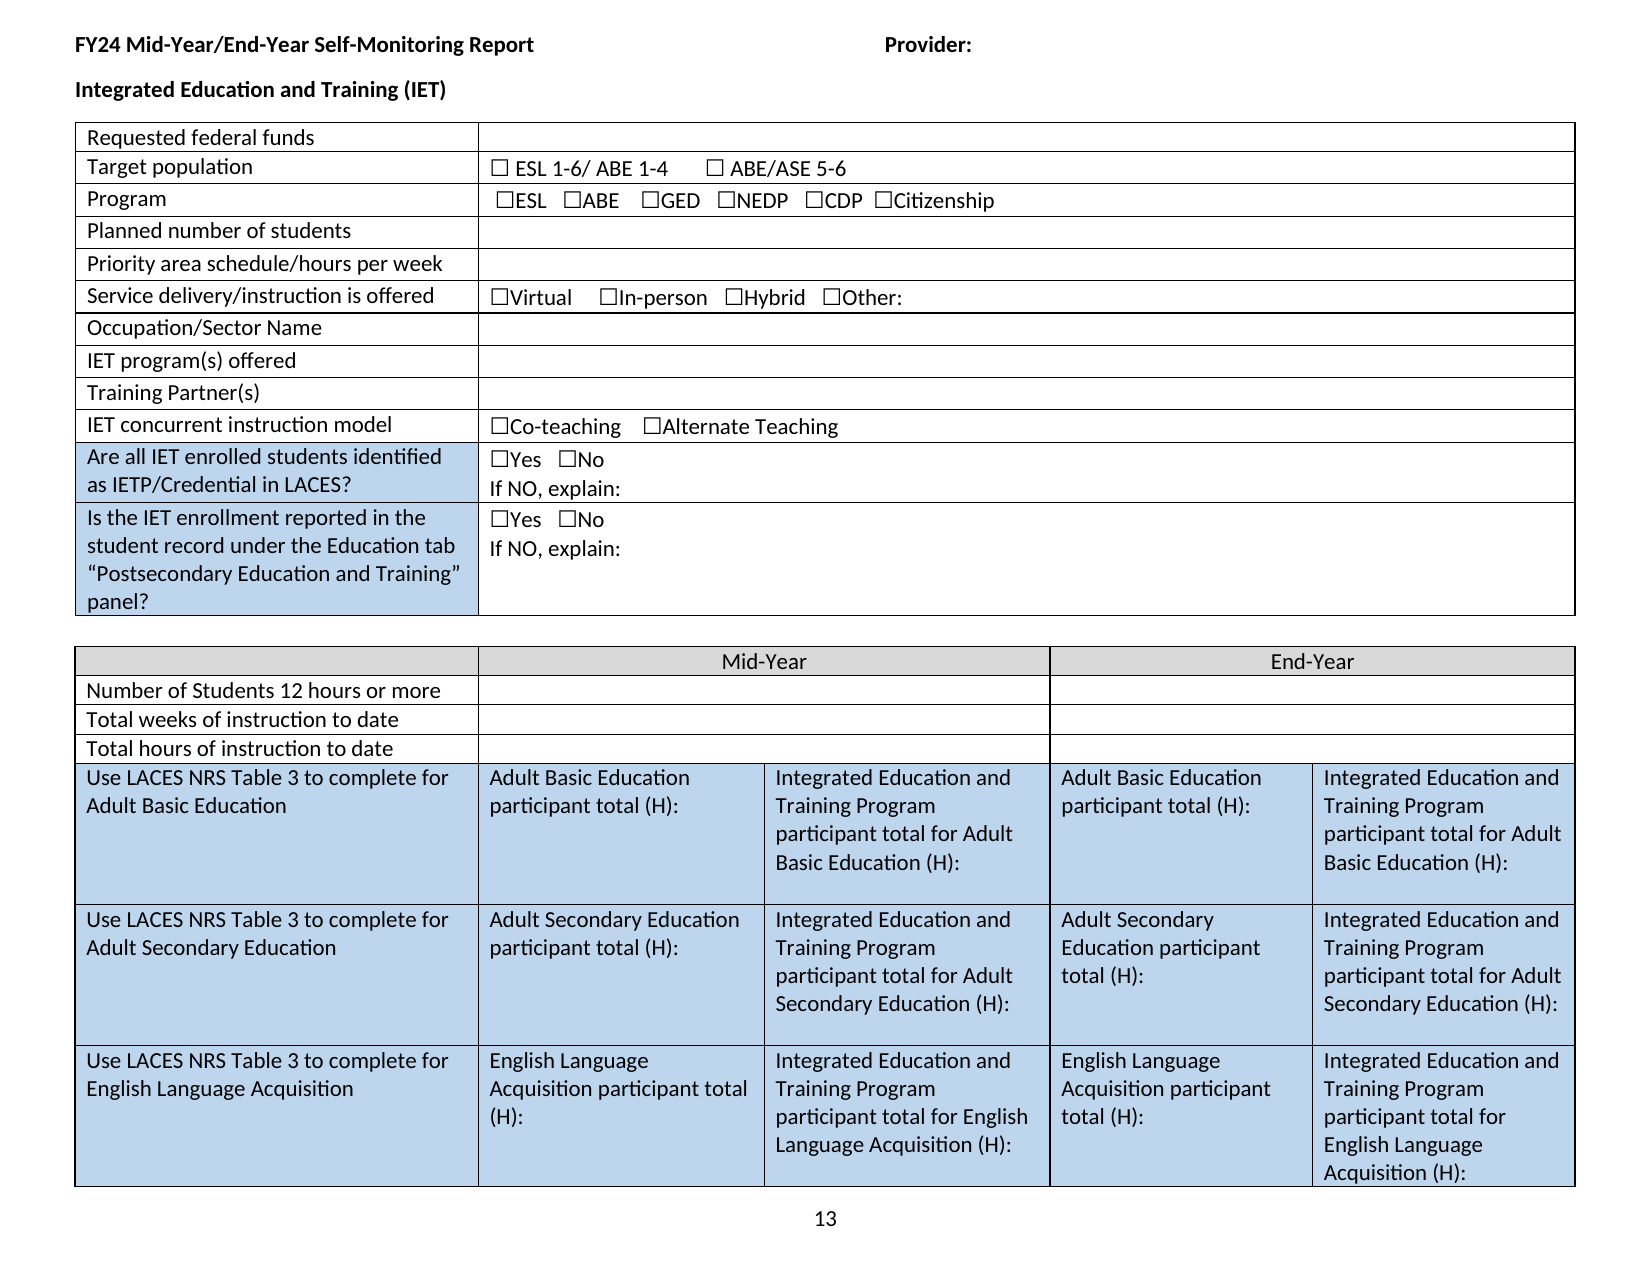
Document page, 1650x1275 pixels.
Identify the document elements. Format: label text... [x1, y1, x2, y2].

table_cell Adult Secondary Education participant total (H): [1051, 905, 1312, 1045]
table_cell [479, 378, 1574, 409]
table_cell [479, 217, 1574, 248]
table_header Mid-Year [479, 647, 1049, 675]
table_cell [76, 1046, 478, 1186]
table_cell Total hours of instruction to date [76, 735, 478, 762]
table_cell Adult Basic Education participant total (H): [479, 764, 764, 904]
table_cell IET program(s) offered [76, 346, 478, 377]
table_cell [479, 735, 1049, 762]
table_header End-Year [1051, 647, 1574, 675]
table_cell Virtual In-person Hybrid Other: [479, 281, 1574, 312]
table_header Requested federal funds [76, 123, 478, 151]
table_cell IET concurrent instruction model [76, 410, 478, 442]
table_cell [1051, 705, 1574, 733]
table_cell Integrated Education and Training Program participant total for Adult Basic Education (H): [1313, 764, 1574, 904]
table_cell Occupation/Sector Name [76, 314, 478, 345]
table_cell Integrated Education and Training Program participant total for Adult Secondary Education (H): [1313, 905, 1574, 1045]
table_cell Are all IET enrolled students identified as IETP/Credential in LACES? [76, 443, 478, 502]
table_cell Use LACES NRS Table 3 to complete for Adult Secondary Education [76, 905, 478, 1045]
table_cell Planned number of students [76, 217, 478, 248]
table_header [76, 647, 478, 675]
table_cell Co-teaching Alternate Teaching [479, 410, 1574, 442]
table_cell Training Partner(s) [76, 378, 478, 409]
table_cell Integrated Education and Training Program participant total for Adult Basic Education (H): [765, 764, 1049, 904]
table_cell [1313, 1046, 1574, 1186]
table_header [479, 123, 1574, 151]
table_cell Integrated Education and Training Program participant total for Adult Secondary Education (H): [765, 905, 1049, 1045]
table_cell [479, 249, 1574, 280]
table_cell ☐Yes ☐No If NO, explain: [479, 503, 1574, 615]
table_cell [479, 314, 1574, 345]
table_cell Number of Students 12 hours or more [76, 676, 478, 704]
table_cell Use LACES NRS Table 3 to complete for Adult Basic Education [76, 764, 478, 904]
table_cell Yes No If NO, explain: [479, 443, 1574, 502]
table_cell Program [76, 184, 478, 216]
table_cell Adult Basic Education participant total (H): [1051, 764, 1312, 904]
table_cell Service delivery/instruction is offered [76, 281, 478, 312]
table_cell Total weeks of instruction to date [76, 705, 478, 733]
table_cell [479, 346, 1574, 377]
table_cell Target population [76, 152, 478, 183]
table_cell Is the IET enrollment reported in the student record under the Education tab “Postsecondary Education and Training” panel? [76, 503, 478, 615]
table_cell Priority area schedule/hours per week [76, 249, 478, 280]
table_cell [1051, 735, 1574, 762]
table_cell [479, 676, 1049, 704]
text Integrated Education and Training (IET) [75, 75, 1575, 103]
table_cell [1051, 1046, 1312, 1186]
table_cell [765, 1046, 1049, 1186]
table_cell [1051, 676, 1574, 704]
table_cell [479, 705, 1049, 733]
table_cell ESL 1-6/ ABE 1-4 ABE/ASE 5-6 [479, 152, 1574, 183]
table_cell Adult Secondary Education participant total (H): [479, 905, 764, 1045]
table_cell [479, 1046, 764, 1186]
table_cell ESL ABE GED NEDP CDP Citizenship [479, 184, 1574, 216]
